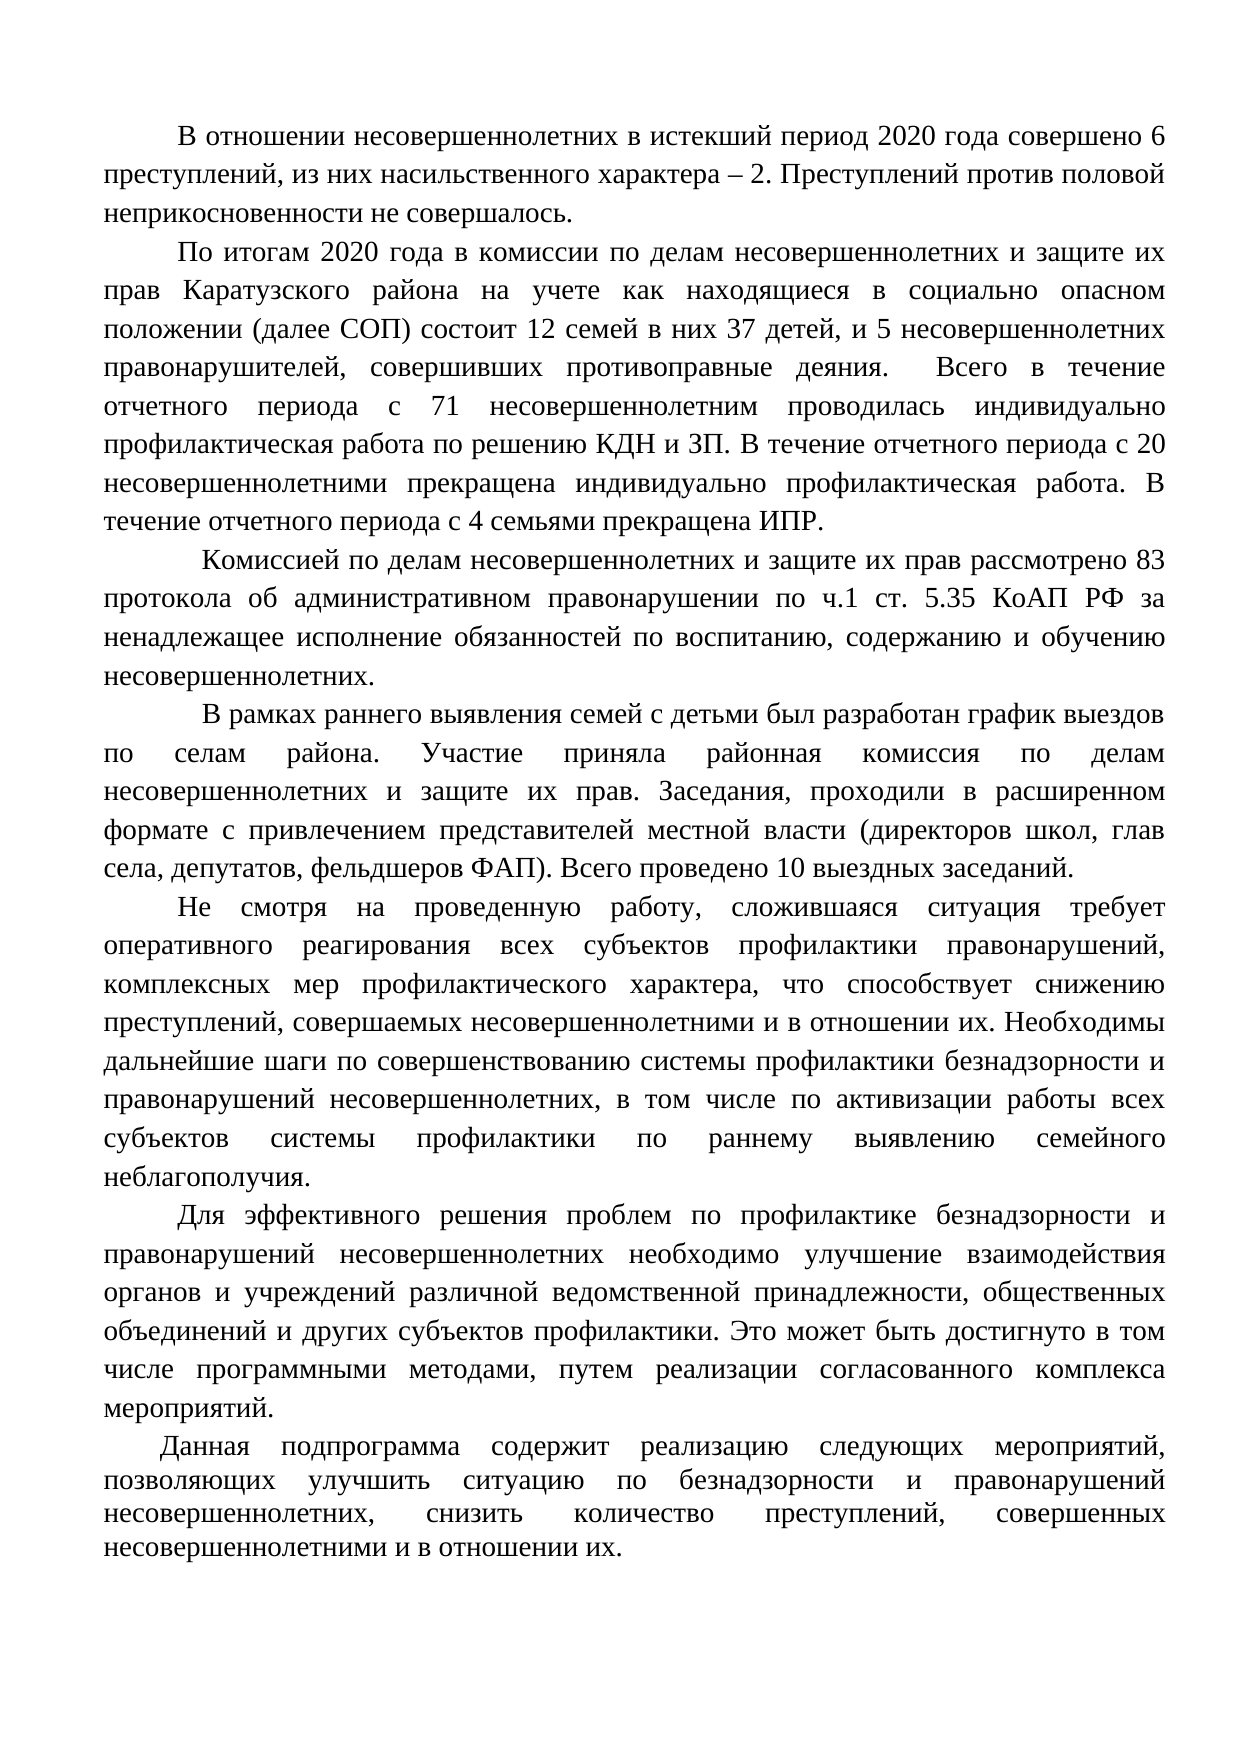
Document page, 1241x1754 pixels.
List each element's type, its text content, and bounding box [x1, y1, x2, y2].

text В отношении несовершеннолетних в истекший период 2020 года совершено 6 преступлений, из них насильственного характера – 2. Преступлений против половой неприкосновенности не совершалось. [103, 118, 1166, 229]
text Для эффективного решения проблем по профилактике безнадзорности и правонарушений несовершеннолетних необходимо улучшение взаимодействия органов и учреждений различной ведомственной принадлежности, общественных объединений и других субъектов профилактики. Это может быть достигнуто в том числе программными методами, путем реализации согласованного комплекса мероприятий. [103, 1197, 1166, 1423]
text Не смотря на проведенную работу, сложившаяся ситуация требует оперативного реагирования всех субъектов профилактики правонарушений, комплексных мер профилактического характера, что способствует снижению преступлений, совершаемых несовершеннолетними и в отношении их. Необходимы дальнейшие шаги по совершенствованию системы профилактики безнадзорности и правонарушений несовершеннолетних, в том числе по активизации работы всех субъектов системы профилактики по раннему выявлению семейного неблагополучия. [103, 889, 1166, 1192]
text В рамках раннего выявления семей с детьми был разработан график выездов по селам района. Участие приняла районная комиссия по делам несовершеннолетних и защите их прав. Заседания, проходили в расширенном формате с привлечением представителей местной власти (директоров школ, глав села, депутатов, фельдшеров ФАП). Всего проведено 10 выездных заседаний. [103, 696, 1166, 884]
text Данная подпрограмма содержит реализацию следующих мероприятий, позволяющих улучшить ситуацию по безнадзорности и правонарушений несовершеннолетних, снизить количество преступлений, совершенных несовершеннолетними и в отношении их. [103, 1428, 1166, 1563]
text По итогам 2020 года в комиссии по делам несовершеннолетних и защите их прав Каратузского района на учете как находящиеся в социально опасном положении (далее СОП) состоит 12 семей в них 37 детей, и 5 несовершеннолетних правонарушителей, совершивших противоправные деяния. Всего в течение отчетного периода с 71 несовершеннолетним проводилась индивидуально профилактическая работа по решению КДН и ЗП. В течение отчетного периода с 20 несовершеннолетними прекращена индивидуально профилактическая работа. В течение отчетного периода с 4 семьями прекращена ИПР. [103, 234, 1166, 537]
text Комиссией по делам несовершеннолетних и защите их прав рассмотрено 83 протокола об административном правонарушении по ч.1 ст. 5.35 КоАП РФ за ненадлежащее исполнение обязанностей по воспитанию, содержанию и обучению несовершеннолетних. [103, 542, 1166, 691]
